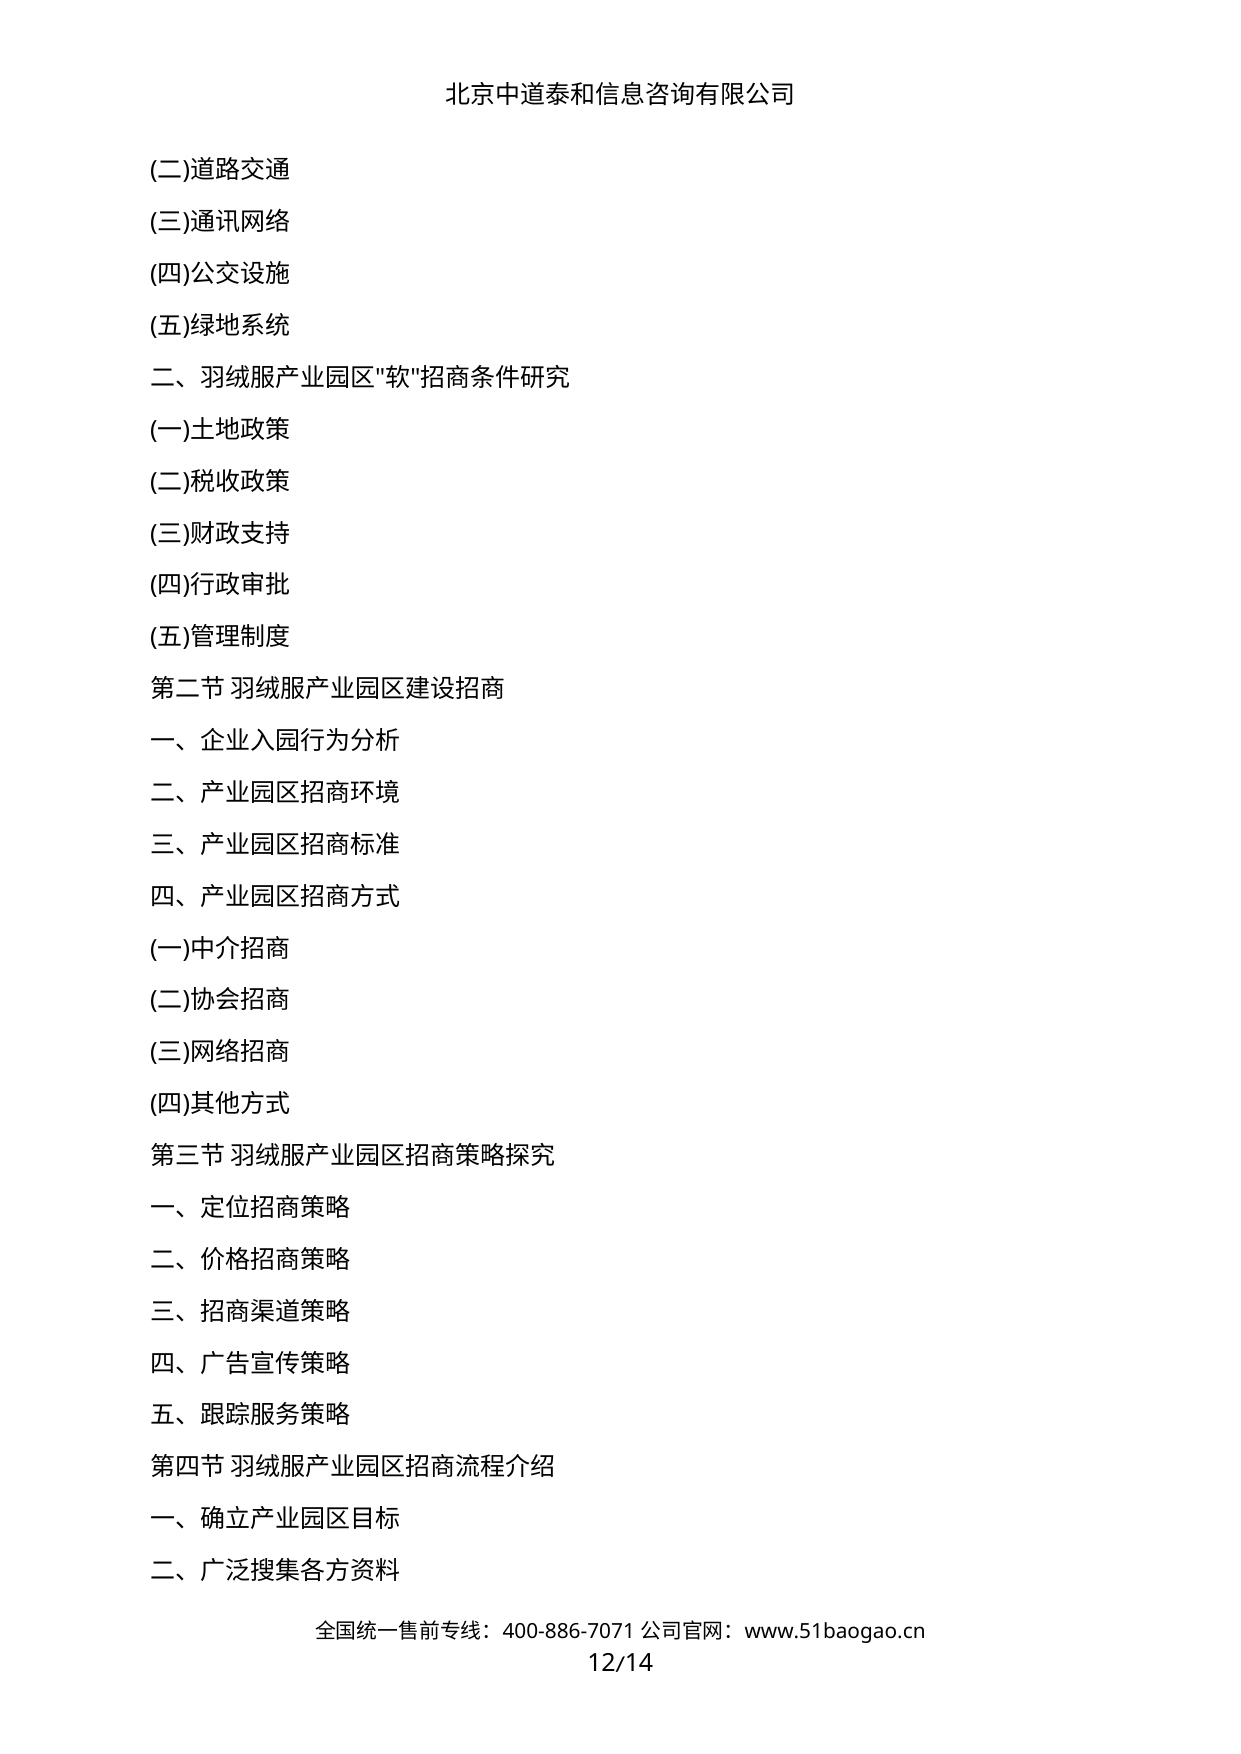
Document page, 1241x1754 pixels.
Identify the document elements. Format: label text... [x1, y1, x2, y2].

text 三、招商渠道策略 [150, 1291, 1090, 1327]
text (五)绿地系统 [150, 306, 1090, 342]
text 三、产业园区招商标准 [150, 824, 1090, 861]
text (三)通讯网络 [150, 202, 1090, 238]
text 二、广泛搜集各方资料 [150, 1551, 1090, 1587]
text 五、跟踪服务策略 [150, 1395, 1090, 1431]
text 第四节 羽绒服产业园区招商流程介绍 [150, 1447, 1090, 1483]
text 二、羽绒服产业园区"软"招商条件研究 [150, 357, 1090, 394]
text (一)中介招商 [150, 928, 1090, 964]
text 一、定位招商策略 [150, 1187, 1090, 1224]
text (四)其他方式 [150, 1084, 1090, 1120]
text 二、价格招商策略 [150, 1239, 1090, 1276]
text 二、产业园区招商环境 [150, 772, 1090, 809]
text (二)税收政策 [150, 461, 1090, 497]
text (三)财政支持 [150, 513, 1090, 549]
text (二)道路交通 [150, 150, 1090, 186]
text 四、广告宣传策略 [150, 1343, 1090, 1379]
text 第二节 羽绒服产业园区建设招商 [150, 669, 1090, 705]
text 一、确立产业园区目标 [150, 1499, 1090, 1535]
text 四、产业园区招商方式 [150, 876, 1090, 912]
text (四)行政审批 [150, 565, 1090, 601]
text 第三节 羽绒服产业园区招商策略探究 [150, 1136, 1090, 1172]
text (四)公交设施 [150, 254, 1090, 290]
text 一、企业入园行为分析 [150, 721, 1090, 757]
text (三)网络招商 [150, 1032, 1090, 1068]
text (一)土地政策 [150, 409, 1090, 446]
text (五)管理制度 [150, 617, 1090, 653]
text (二)协会招商 [150, 980, 1090, 1016]
